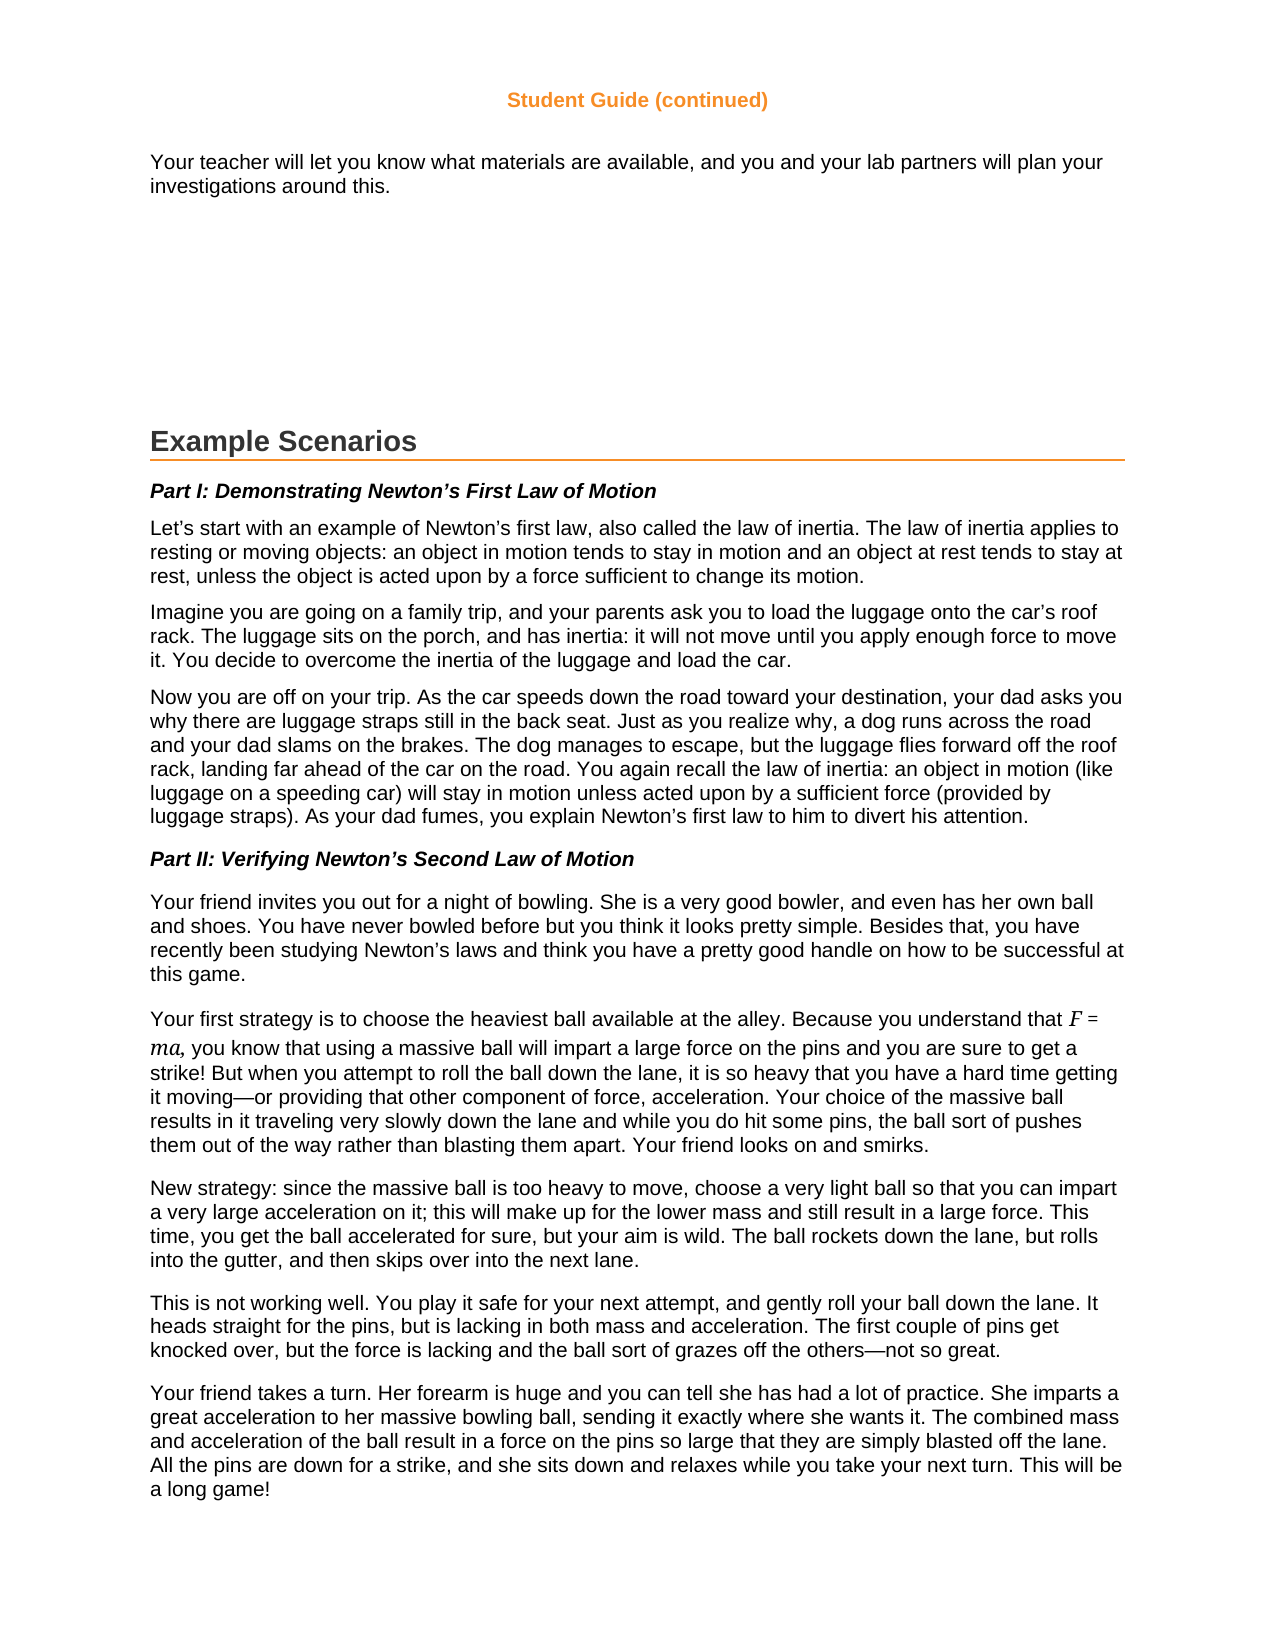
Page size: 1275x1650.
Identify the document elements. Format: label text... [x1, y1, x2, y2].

text Part II: Verifying Newton’s Second Law of Motion [150, 847, 1125, 871]
text Now you are off on your trip. As the car speeds down the road toward your destination, your dad asks you why there are luggage straps still in the back seat. Just as you realize why, a dog runs across the road and your dad slams on the brakes. The dog manages to escape, but the luggage flies forward off the roof rack, landing far ahead of the car on the road. You again recall the law of inertia: an object in motion (like luggage on a speeding car) will stay in motion unless acted upon by a sufficient force (provided by luggage straps). As your dad fumes, you explain Newton’s first law to him to divert his attention. [150, 684, 1125, 828]
text Your teacher will let you know what materials are available, and you and your lab partners will plan your investigations around this. [150, 150, 1125, 198]
text Your friend takes a turn. Her forearm is huge and you can tell she has had a lot of practice. She imparts a great acceleration to her massive bowling ball, sending it exactly where she wants it. The combined mass and acceleration of the ball result in a force on the pins so large that they are simply blasted off the lane. All the pins are down for a strike, and she sits down and relaxes while you take your next turn. This will be a long game! [150, 1381, 1125, 1501]
text Your first strategy is to choose the heaviest ball available at the alley. Because you understand that F = ma, you know that using a massive ball will impart a large force on the pins and you are sure to get a strike! But when you attempt to roll the ball down the lane, it is so heavy that you have a hard time getting it moving—or providing that other component of force, acceleration. Your choice of the massive ball results in it traveling very slowly down the lane and while you do hit some pins, the ball sort of pushes them out of the way rather than blasting them apart. Your friend looks on and smirks. [150, 1004, 1125, 1157]
text Imagine you are going on a family trip, and your parents ask you to load the luggage onto the car’s roof rack. The luggage sits on the porch, and has inertia: it will not move until you apply enough force to move it. You decide to overcome the inertia of the luggage and load the car. [150, 600, 1125, 672]
text Your friend invites you out for a night of bowling. She is a very good bowler, and even has her own ball and shoes. You have never bowled before but you think it looks pretty simple. Besides that, you have recently been studying Newton’s laws and think you have a pretty good handle on how to be successful at this game. [150, 890, 1125, 986]
text New strategy: since the massive ball is too heavy to move, choose a very light ball so that you can impart a very large acceleration on it; this will make up for the lower mass and still result in a large force. This time, you get the ball accelerated for sure, but your aim is wild. The ball rockets down the lane, but rolls into the gutter, and then skips over into the next lane. [150, 1176, 1125, 1272]
subtitle Example Scenarios [150, 424, 1125, 459]
text This is not working well. You play it safe for your next attempt, and gently roll your ball down the lane. It heads straight for the pins, but is lacking in both mass and acceleration. The first couple of pins get knocked over, but the force is lacking and the ball sort of grazes off the others—not so great. [150, 1290, 1125, 1362]
text Part I: Demonstrating Newton’s First Law of Motion [150, 479, 1125, 503]
text Let’s start with an example of Newton’s first law, also called the law of inertia. The law of inertia applies to resting or moving objects: an object in motion tends to stay in motion and an object at rest tends to stay at rest, unless the object is acted upon by a force sufficient to change its motion. [150, 516, 1125, 588]
